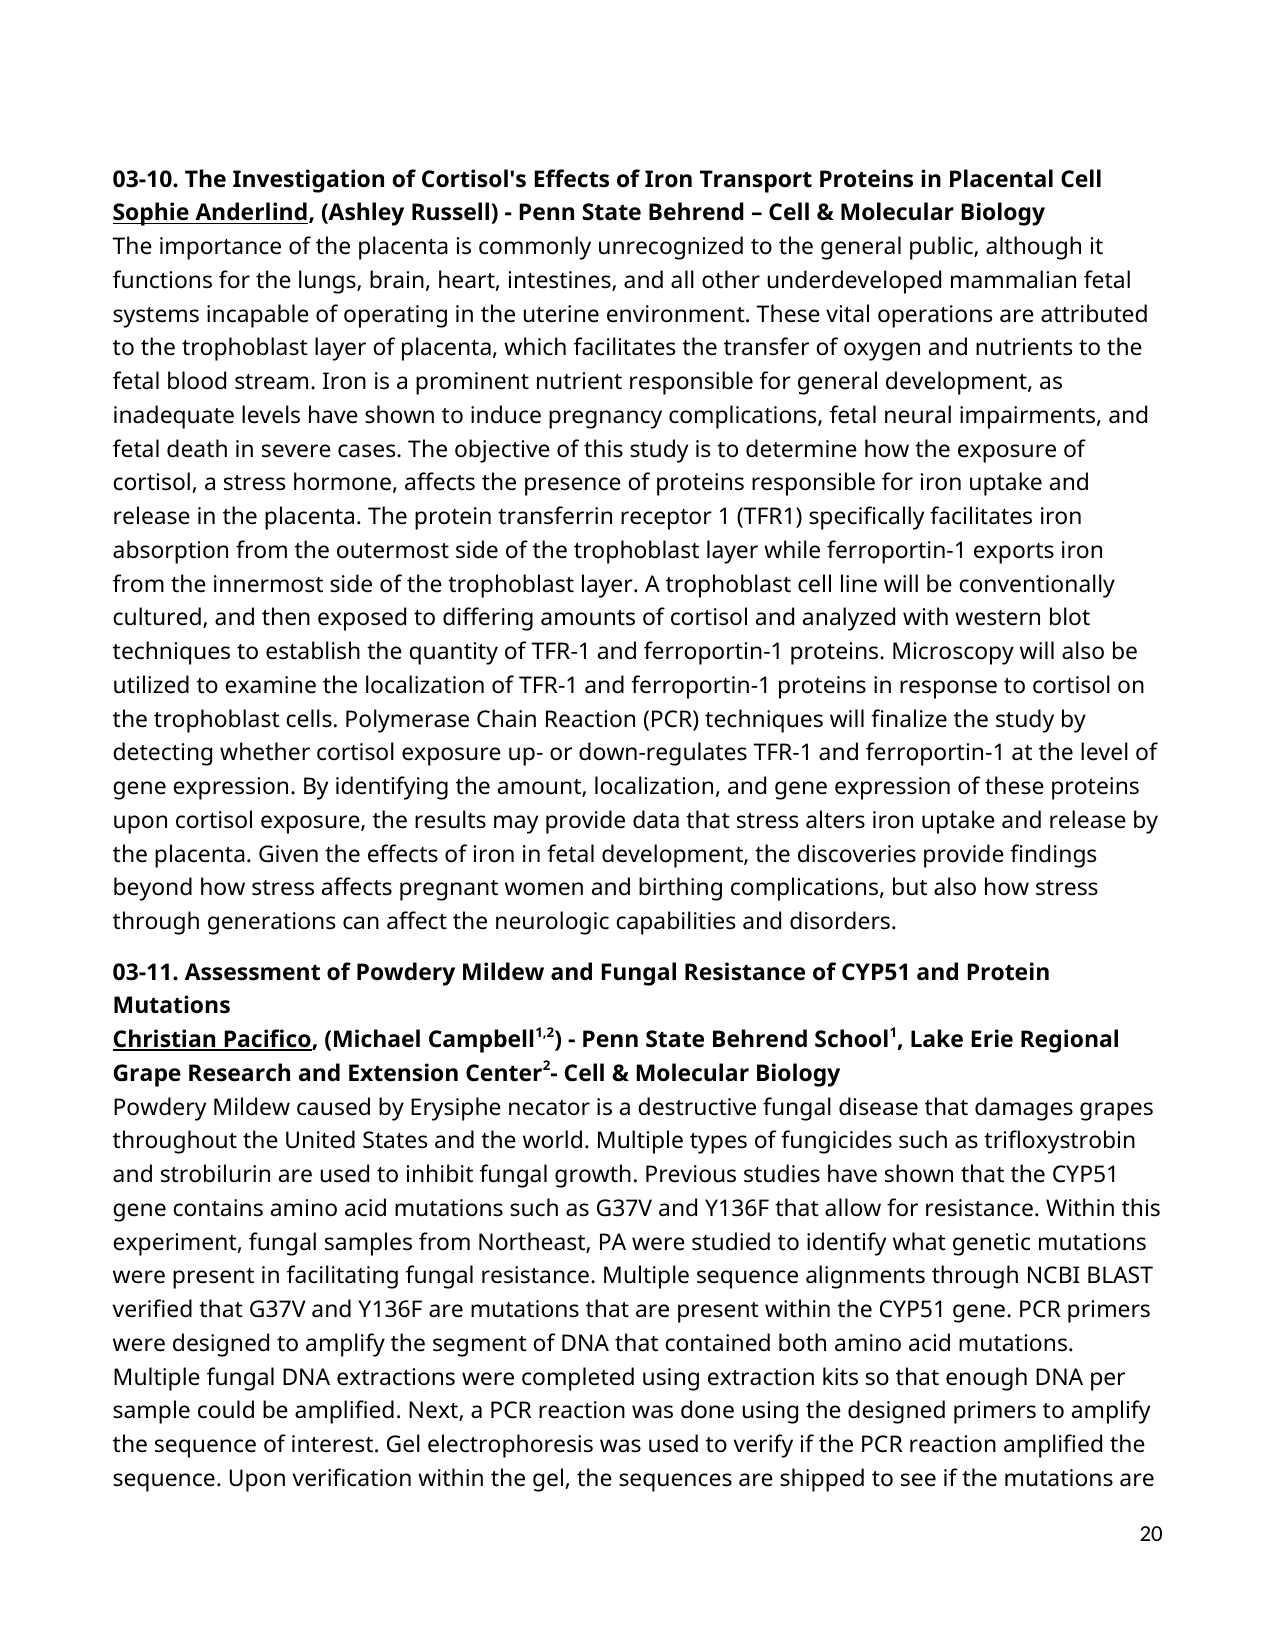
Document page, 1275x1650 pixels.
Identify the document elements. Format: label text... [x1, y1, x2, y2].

subtitle 03-11. Assessment of Powdery Mildew and Fungal Resistance of CYP51 and Protein Mutations Christian Pacifico, (Michael Campbell1,2) - Penn State Behrend School1, Lake Erie Regional Grape Research and Extension Center2- Cell & Molecular Biology [112, 955, 1162, 1088]
subtitle 03-10. The Investigation of Cortisol's Effects of Iron Transport Proteins in Placental Cell Sophie Anderlind, (Ashley Russell) - Penn State Behrend – Cell & Molecular Biology [112, 162, 1162, 227]
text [112, 1090, 1162, 1493]
text The importance of the placenta is commonly unrecognized to the general public, although it functions for the lungs, brain, heart, intestines, and all other underdeveloped mammalian fetal systems incapable of operating in the uterine environment. These vital operations are attributed to the trophoblast layer of placenta, which facilitates the transfer of oxygen and nutrients to the fetal blood stream. Iron is a prominent nutrient responsible for general development, as inadequate levels have shown to induce pregnancy complications, fetal neural impairments, and fetal death in severe cases. The objective of this study is to determine how the exposure of cortisol, a stress hormone, affects the presence of proteins responsible for iron uptake and release in the placenta. The protein transferrin receptor 1 (TFR1) specifically facilitates iron absorption from the outermost side of the trophoblast layer while ferroportin-1 exports iron from the innermost side of the trophoblast layer. A trophoblast cell line will be conventionally cultured, and then exposed to differing amounts of cortisol and analyzed with western blot techniques to establish the quantity of TFR-1 and ferroportin-1 proteins. Microscopy will also be utilized to examine the localization of TFR-1 and ferroportin-1 proteins in response to cortisol on the trophoblast cells. Polymerase Chain Reaction (PCR) techniques will finalize the study by detecting whether cortisol exposure up- or down-regulates TFR-1 and ferroportin-1 at the level of gene expression. By identifying the amount, localization, and gene expression of these proteins upon cortisol exposure, the results may provide data that stress alters iron uptake and release by the placenta. Given the effects of iron in fetal development, the discoveries provide findings beyond how stress affects pregnant women and birthing complications, but also how stress through generations can affect the neurologic capabilities and disorders. [112, 230, 1162, 936]
